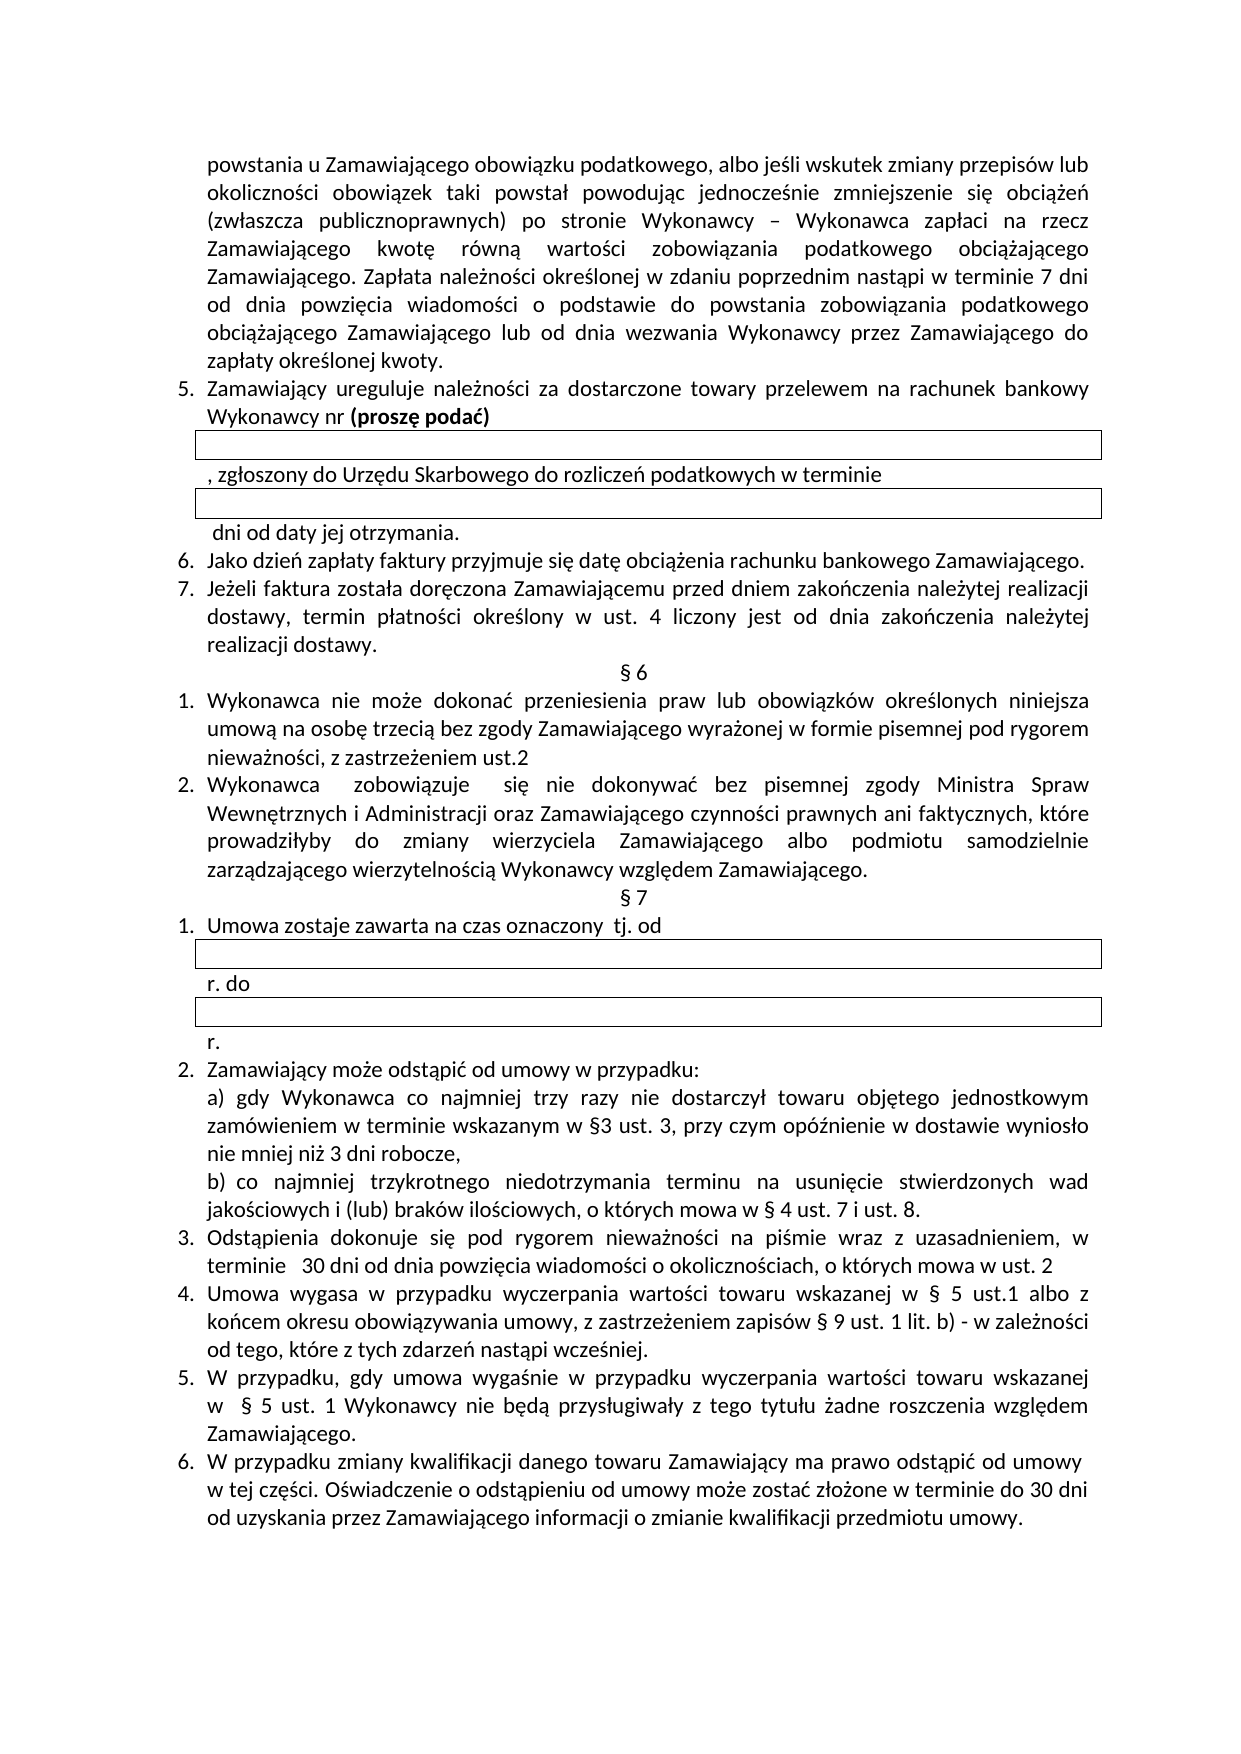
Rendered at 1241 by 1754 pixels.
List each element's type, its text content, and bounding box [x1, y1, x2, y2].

list Umowa zostaje zawarta na czas oznaczony tj. od [177, 911, 1090, 939]
list Jako dzień zapłaty faktury przyjmuje się datę obciążenia rachunku bankowego Zamawiającego. [177, 546, 1090, 574]
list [177, 150, 1090, 374]
table_header [196, 940, 1101, 968]
text dni od daty jej otrzymania. [207, 519, 1090, 546]
text , zgłoszony do Urzędu Skarbowego do rozliczeń podatkowych w terminie [207, 460, 1090, 488]
table_header [196, 998, 1101, 1026]
list Wykonawca nie może dokonać przeniesienia praw lub obowiązków określonych niniejsza umową na osobę trzecią bez zgody Zamawiającego wyrażonej w formie pisemnej pod rygorem nieważności, z zastrzeżeniem ust.2 [177, 687, 1090, 771]
text r. [207, 1027, 1090, 1055]
table_header [196, 431, 1101, 459]
list Jeżeli faktura została doręczona Zamawiającemu przed dniem zakończenia należytej realizacji dostawy, termin płatności określony w ust. 4 liczony jest od dnia zakończenia należytej realizacji dostawy. [177, 574, 1090, 658]
text r. do [207, 969, 1090, 997]
list W przypadku zmiany kwalifikacji danego towaru Zamawiający ma prawo odstąpić od umowy w tej części. Oświadczenie o odstąpieniu od umowy może zostać złożone w terminie do 30 dni od uzyskania przez Zamawiającego informacji o zmianie kwalifikacji przedmiotu umowy. [177, 1447, 1090, 1531]
text § 6 [177, 658, 1090, 687]
list Zamawiający może odstąpić od umowy w przypadku: [177, 1055, 1090, 1083]
list W przypadku, gdy umowa wygaśnie w przypadku wyczerpania wartości towaru wskazanej w § 5 ust. 1 Wykonawcy nie będą przysługiwały z tego tytułu żadne roszczenia względem Zamawiającego. [177, 1363, 1090, 1447]
text § 7 [177, 883, 1090, 911]
list Umowa wygasa w przypadku wyczerpania wartości towaru wskazanej w § 5 ust.1 albo z końcem okresu obowiązywania umowy, z zastrzeżeniem zapisów § 9 ust. 1 lit. b) - w zależności od tego, które z tych zdarzeń nastąpi wcześniej. [177, 1279, 1090, 1363]
list gdy Wykonawca co najmniej trzy razy nie dostarczył towaru objętego jednostkowym zamówieniem w terminie wskazanym w §3 ust. 3, przy czym opóźnienie w dostawie wyniosło nie mniej niż 3 dni robocze, [207, 1083, 1090, 1167]
list Wykonawca zobowiązuje się nie dokonywać bez pisemnej zgody Ministra Spraw Wewnętrznych i Administracji oraz Zamawiającego czynności prawnych ani faktycznych, które prowadziłyby do zmiany wierzyciela Zamawiającego albo podmiotu samodzielnie zarządzającego wierzytelnością Wykonawcy względem Zamawiającego. [177, 771, 1090, 883]
list co najmniej trzykrotnego niedotrzymania terminu na usunięcie stwierdzonych wad jakościowych i (lub) braków ilościowych, o których mowa w § 4 ust. 7 i ust. 8. [207, 1167, 1090, 1223]
list Odstąpienia dokonuje się pod rygorem nieważności na piśmie wraz z uzasadnieniem, w terminie 30 dni od dnia powzięcia wiadomości o okolicznościach, o których mowa w ust. 2 [177, 1223, 1090, 1279]
list Zamawiający ureguluje należności za dostarczone towary przelewem na rachunek bankowy Wykonawcy nr (proszę podać) [177, 374, 1090, 430]
table_header [196, 489, 1101, 517]
